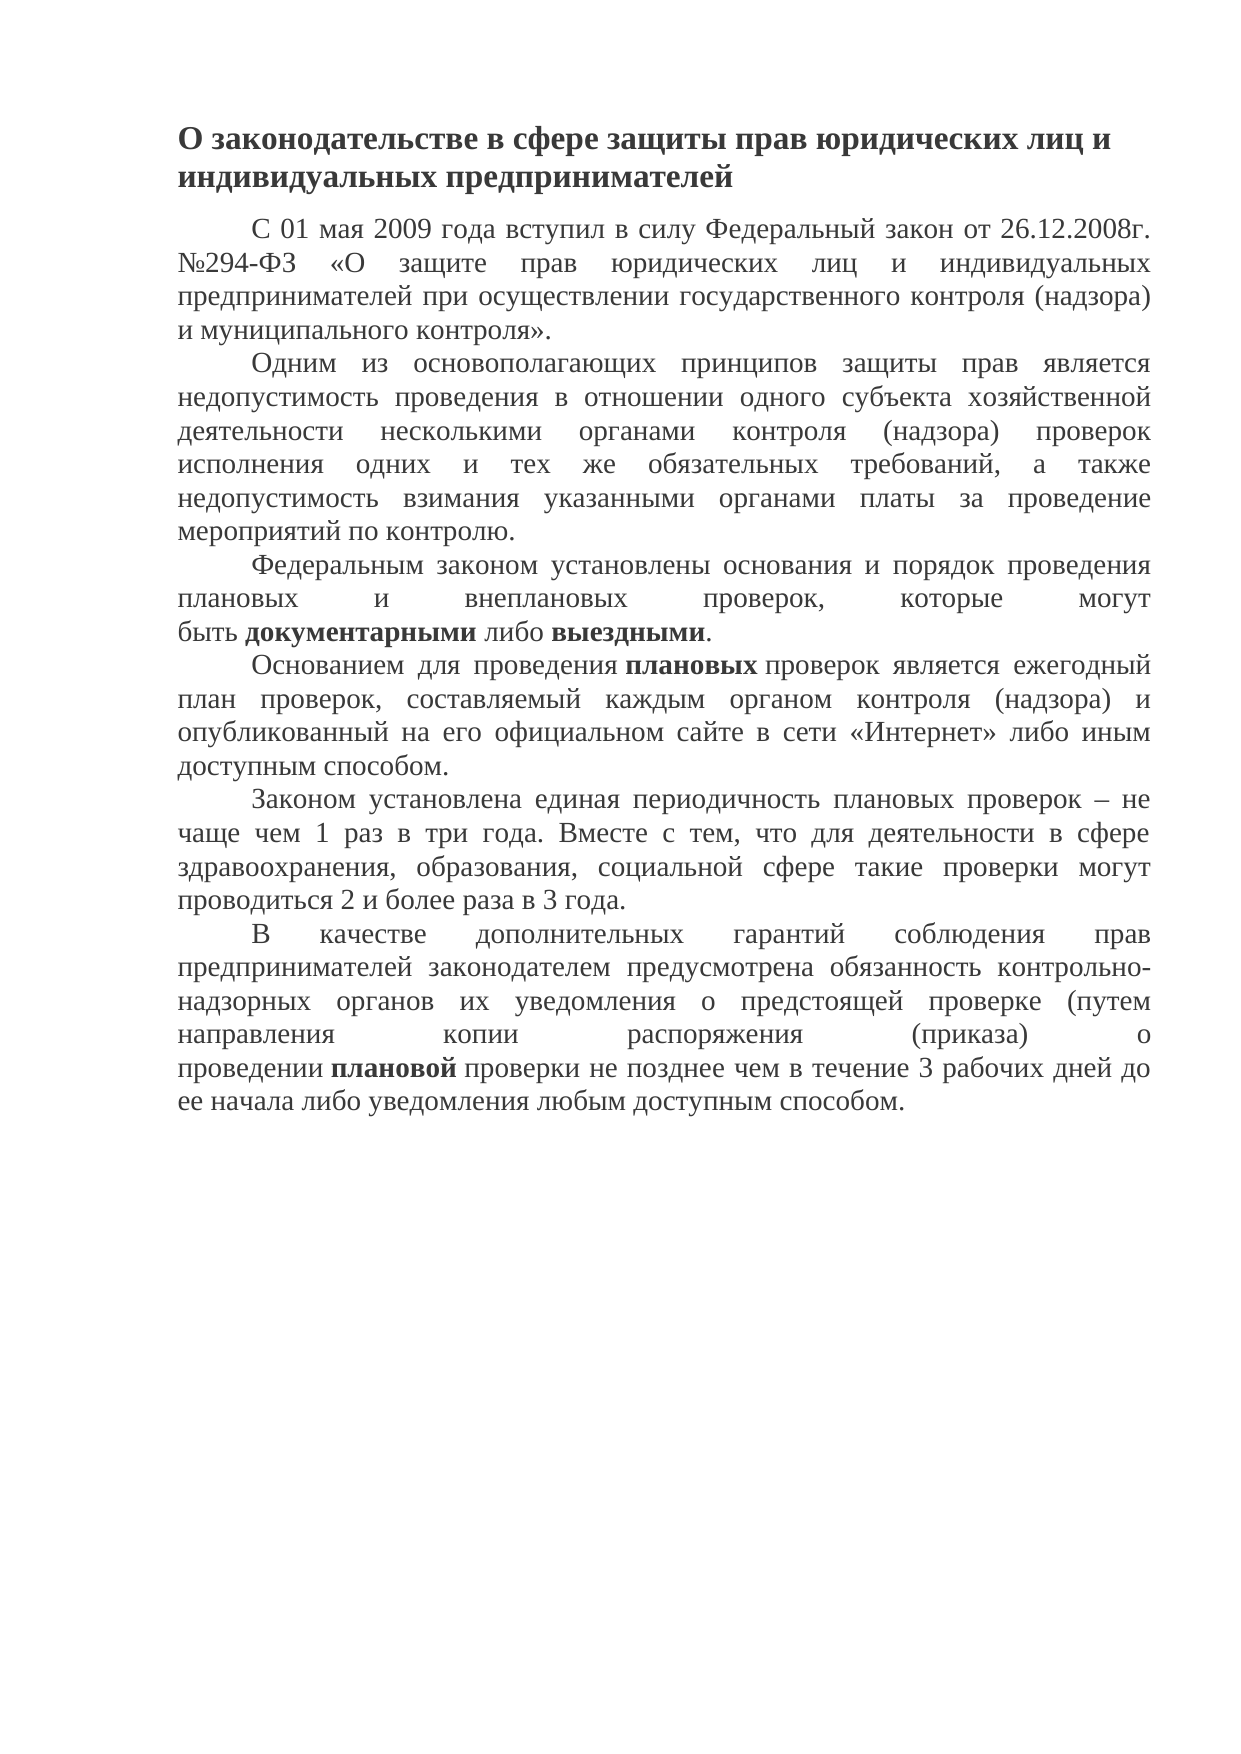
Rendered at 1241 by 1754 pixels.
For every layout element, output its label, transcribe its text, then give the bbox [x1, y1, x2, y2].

text Федеральным законом установлены основания и порядок проведения плановых и внеплановых проверок, которые могут быть документарными либо выездными. [177, 547, 1152, 647]
text В качестве дополнительных гарантий соблюдения прав предпринимателей законодателем предусмотрена обязанность контрольно-надзорных органов их уведомления о предстоящей проверке (путем направления копии распоряжения (приказа) о проведении плановой проверки не позднее чем в течение 3 рабочих дней до ее начала либо уведомления любым доступным способом. [177, 916, 1152, 1117]
text Законом установлена единая периодичность плановых проверок – не чаще чем 1 раз в три года. Вместе с тем, что для деятельности в сфере здравоохранения, образования, социальной сфере такие проверки могут проводиться 2 и более раза в 3 года. [177, 782, 1152, 916]
text О законодательстве в сфере защиты прав юридических лиц и индивидуальных предпринимателей [177, 118, 1152, 195]
text Одним из основополагающих принципов защиты прав является недопустимость проведения в отношении одного субъекта хозяйственной деятельности несколькими органами контроля (надзора) проверок исполнения одних и тех же обязательных требований, а также недопустимость взимания указанными органами платы за проведение мероприятий по контролю. [177, 346, 1152, 547]
text С 01 мая 2009 года вступил в силу Федеральный закон от 26.12.2008г. №294-ФЗ «О защите прав юридических лиц и индивидуальных предпринимателей при осуществлении государственного контроля (надзора) и муниципального контроля». [177, 211, 1152, 346]
text Основанием для проведения плановых проверок является ежегодный план проверок, составляемый каждым органом контроля (надзора) и опубликованный на его официальном сайте в сети «Интернет» либо иным доступным способом. [177, 647, 1152, 782]
